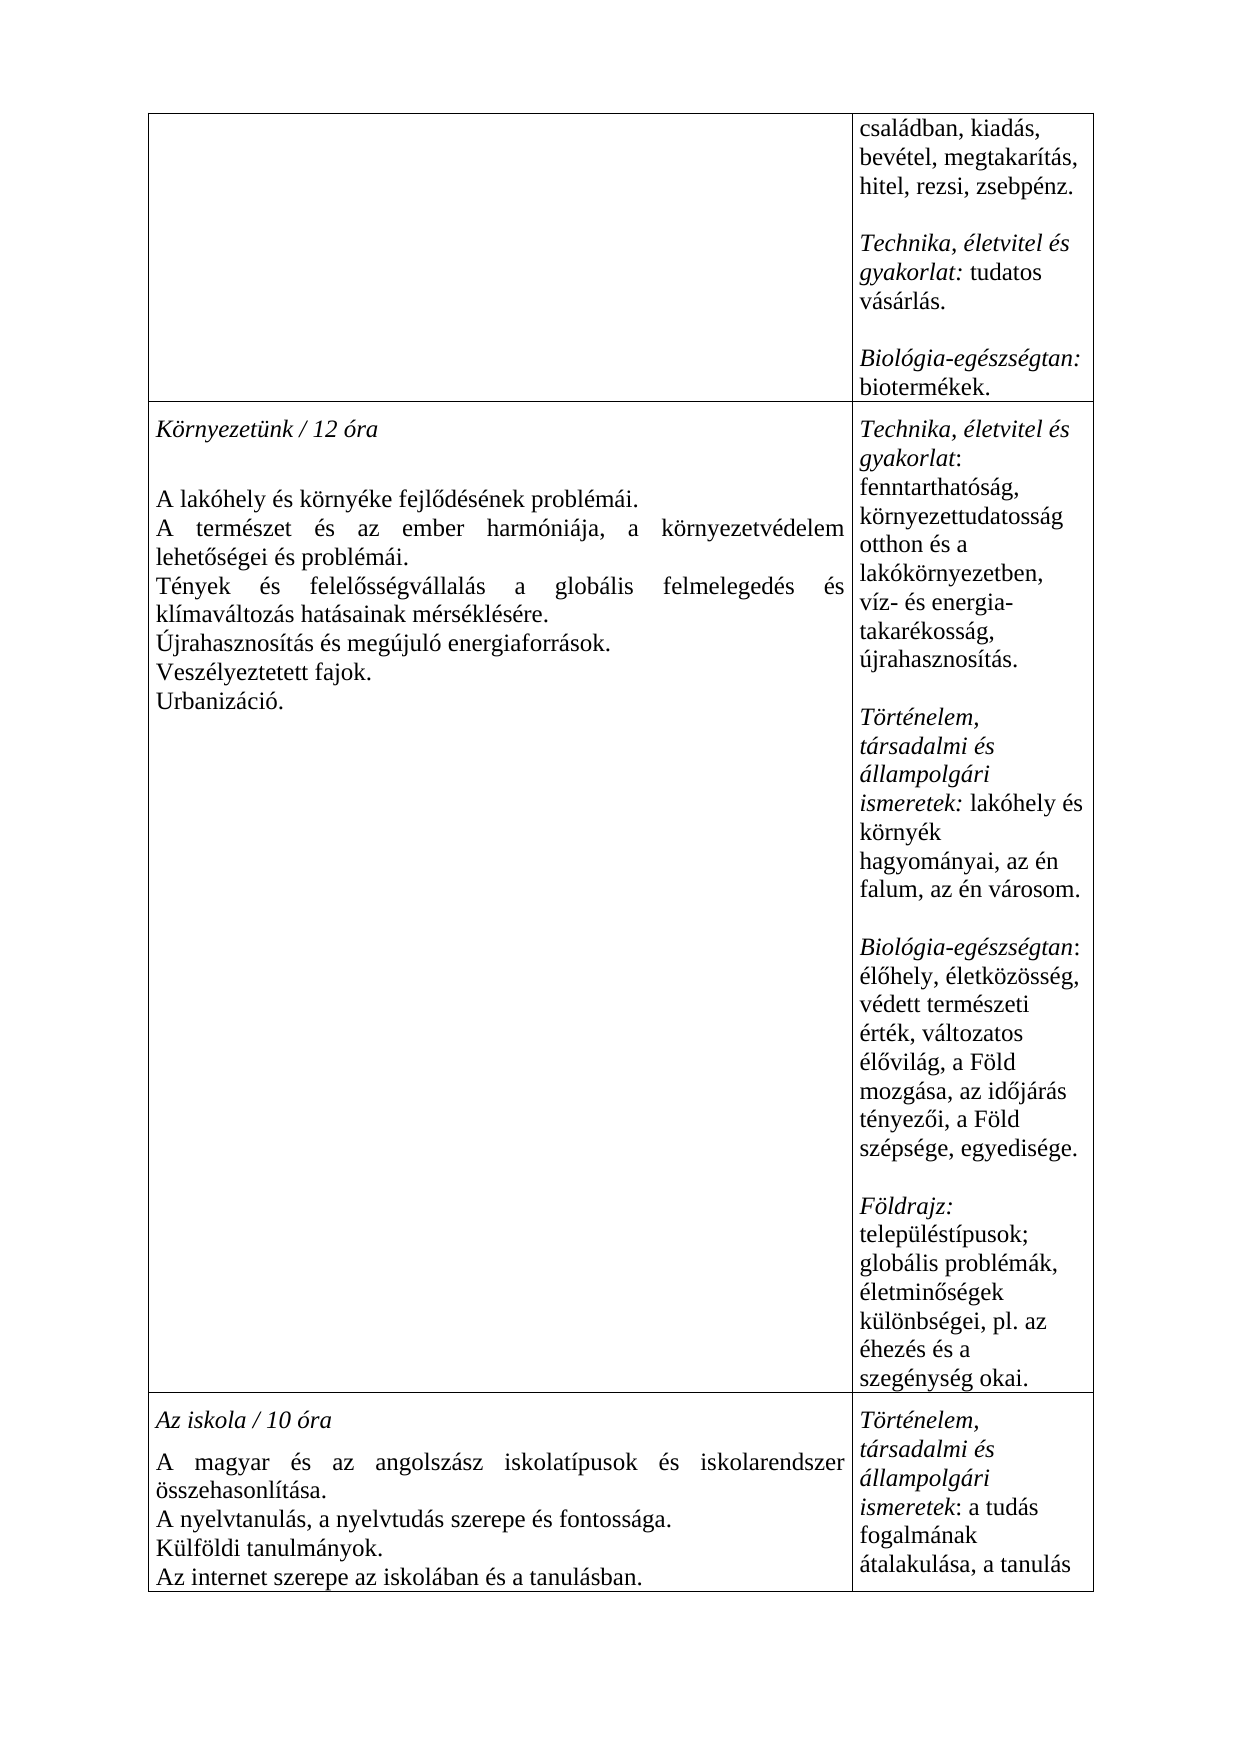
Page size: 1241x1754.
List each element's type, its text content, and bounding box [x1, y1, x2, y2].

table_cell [149, 114, 852, 401]
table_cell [853, 114, 1093, 401]
table_cell Technika, életvitel és gyakorlat: fenntarthatóság, környezettudatosság otthon és a lakókörnyezetben, víz- és energia-takarékosság, újrahasznosítás. Történelem, társadalmi és állampolgári ismeretek: lakóhely és környék hagyományai, az én falum, az én városom. Biológia-egészségtan: élőhely, életközösség, védett természeti érték, változatos élővilág, a Föld mozgása, az időjárás tényezői, a Föld szépsége, egyedisége. Földrajz: településtípusok; globális problémák, életminőségek különbségei, pl. az éhezés és a szegénység okai. [853, 402, 1093, 1392]
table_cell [853, 1393, 1093, 1591]
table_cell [149, 1393, 852, 1591]
table_cell Környezetünk / 12 óra A lakóhely és környéke fejlődésének problémái. A természet és az ember harmóniája, a környezetvédelem lehetőségei és problémái. Tények és felelősségvállalás a globális felmelegedés és klímaváltozás hatásainak mérséklésére. Újrahasznosítás és megújuló energiaforrások. Veszélyeztetett fajok. Urbanizáció. [149, 402, 852, 1392]
